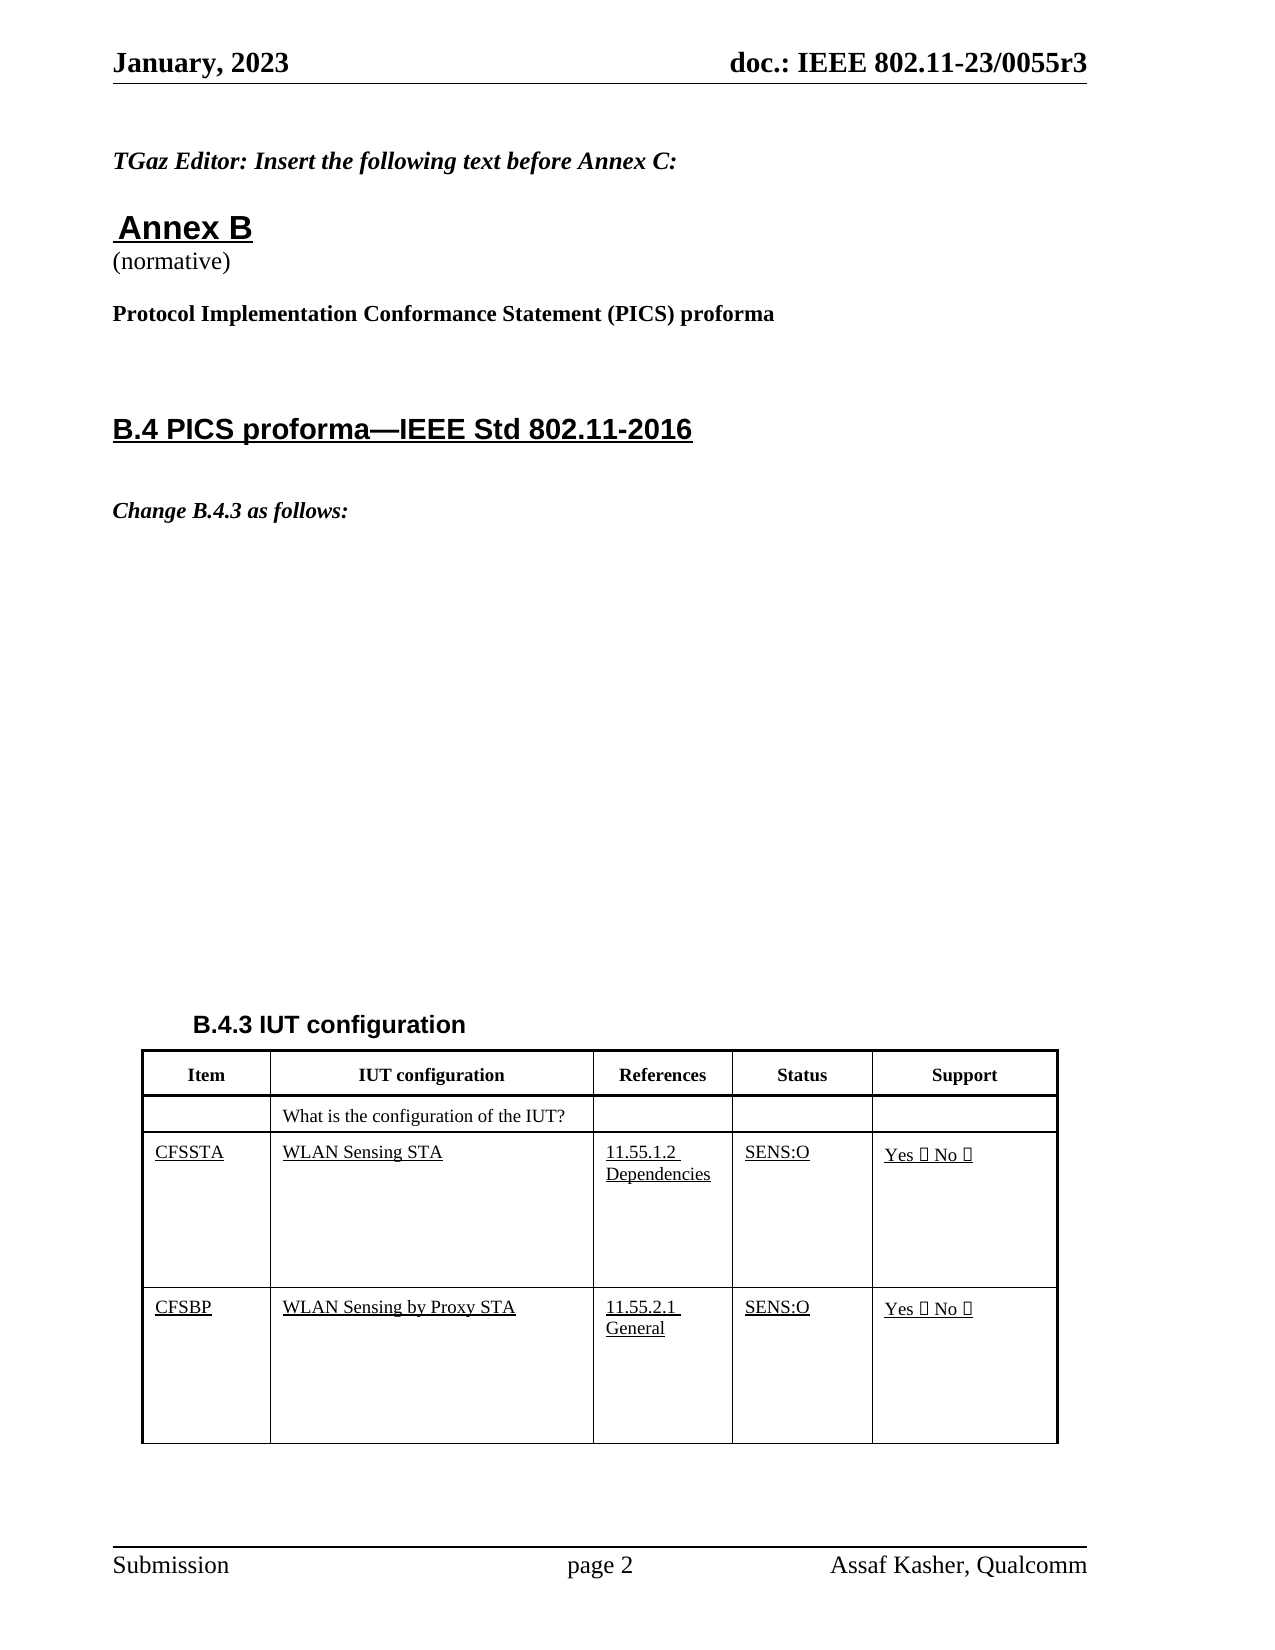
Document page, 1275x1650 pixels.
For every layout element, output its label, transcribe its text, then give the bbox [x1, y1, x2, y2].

table_cell [873, 1097, 1056, 1131]
text Protocol Implementation Conformance Statement (PICS) proforma [112, 300, 1087, 326]
table_cell CFSBP [144, 1288, 270, 1443]
table_cell SENS:O [733, 1288, 872, 1443]
table_cell CFSSTA [144, 1133, 270, 1287]
table_cell Item [144, 1052, 270, 1094]
table_cell IUT configuration [271, 1052, 593, 1094]
text Change B.4.3 as follows: [112, 497, 1087, 523]
table_cell 11.55.2.1 General [594, 1288, 732, 1443]
table_cell Yes  No  [873, 1288, 1056, 1443]
subtitle TGaz Editor: Insert the following text before Annex C: [112, 146, 1087, 174]
subtitle Annex B [112, 208, 1087, 246]
table_cell [144, 1097, 270, 1131]
text (normative) [112, 246, 1087, 275]
table_cell What is the configuration of the IUT? [271, 1097, 593, 1131]
table_cell 11.55.1.2 Dependencies [594, 1133, 732, 1287]
table_header B.4.3 IUT configuration [143, 523, 1057, 1049]
table_cell WLAN Sensing by Proxy STA [271, 1288, 593, 1443]
subtitle B.4 PICS proforma—IEEE Std 802.11-2016 [112, 412, 1087, 445]
table_cell WLAN Sensing STA [271, 1133, 593, 1287]
table_cell Support [873, 1052, 1056, 1094]
table_cell References [594, 1052, 732, 1094]
table_cell Status [733, 1052, 872, 1094]
table_cell [594, 1097, 732, 1131]
table_cell Yes  No  [873, 1133, 1056, 1287]
table_cell [733, 1097, 872, 1131]
table_cell SENS:O [733, 1133, 872, 1287]
